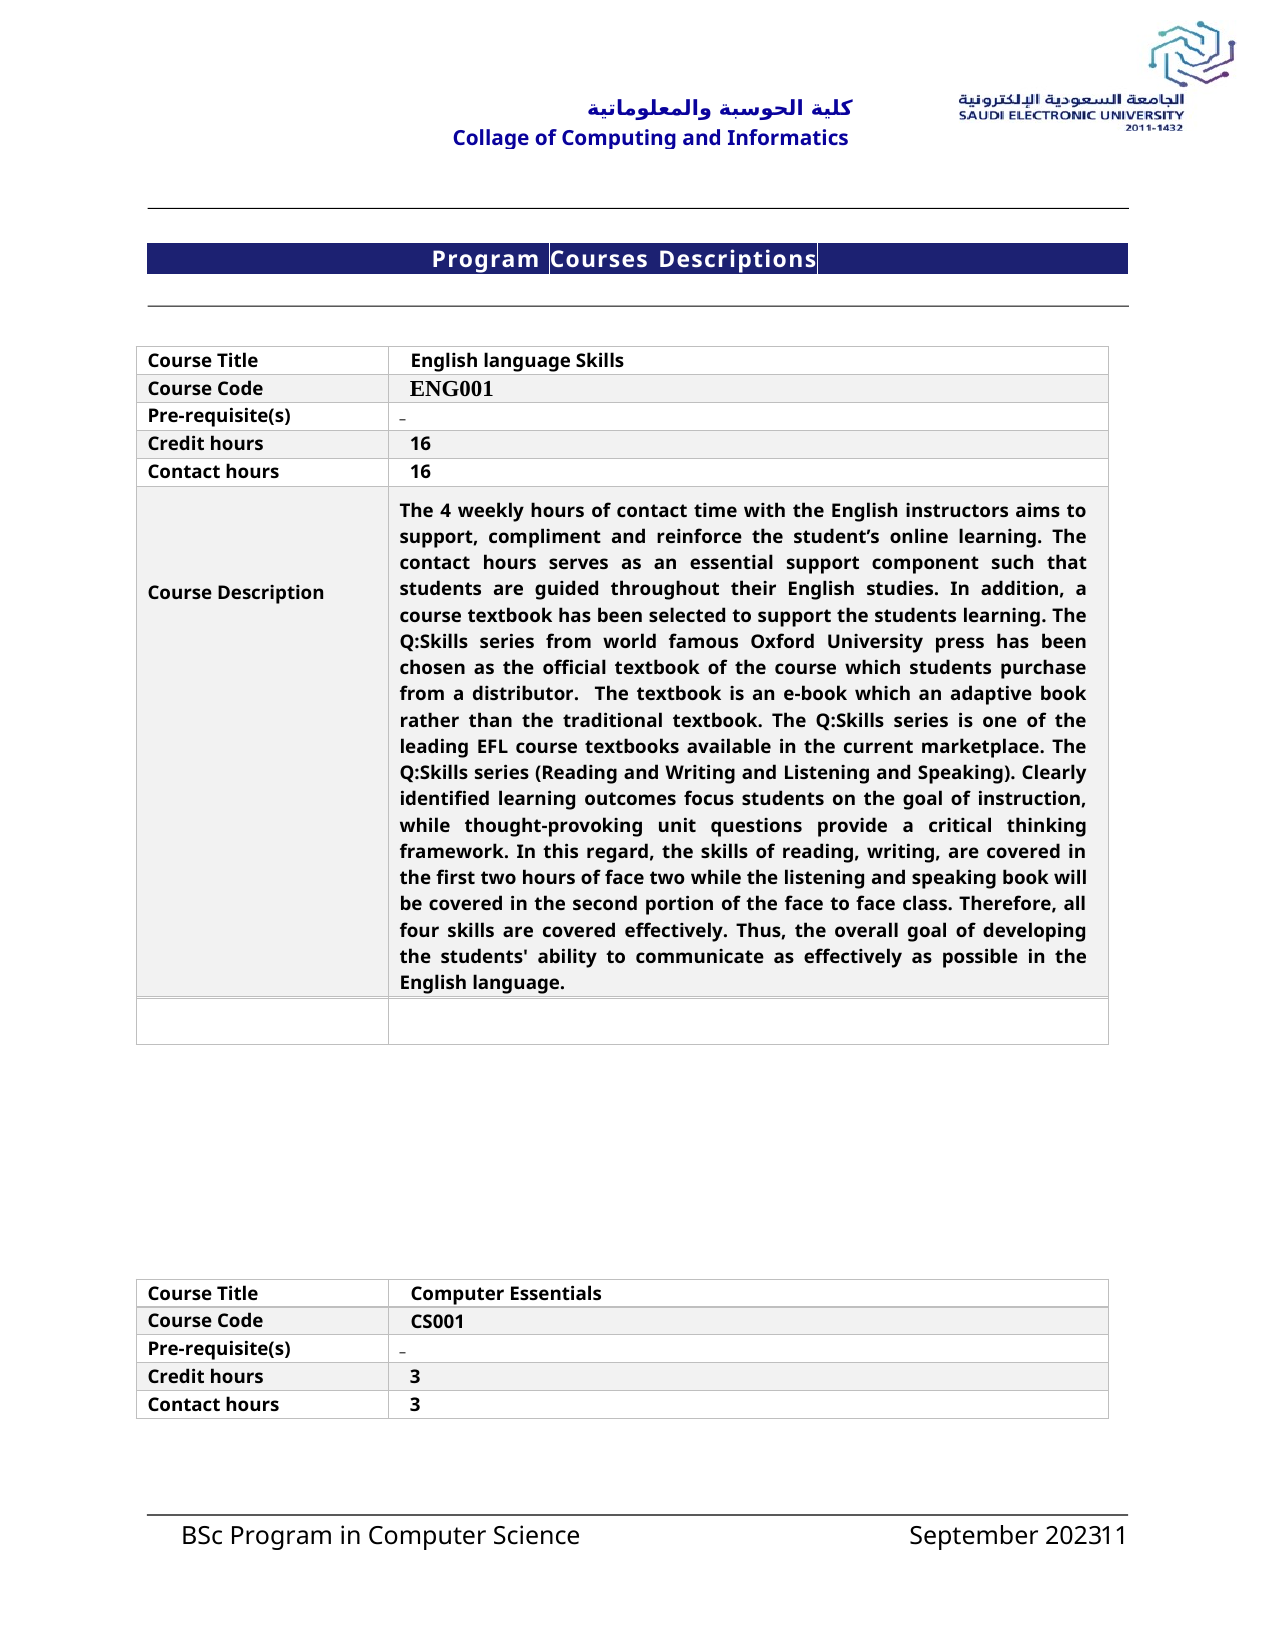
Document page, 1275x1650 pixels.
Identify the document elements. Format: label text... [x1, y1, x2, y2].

table_cell Pre-requisite(s) [137, 1335, 388, 1362]
table_cell 16 [389, 459, 1108, 486]
table_cell _ [389, 403, 1108, 430]
table_cell 16 [389, 431, 1108, 458]
table_cell Contact hours [137, 1391, 388, 1418]
table_cell Contact hours [137, 459, 388, 486]
table_cell Pre-requisite(s) [137, 403, 388, 430]
table_cell ENG001 [389, 375, 1108, 402]
table_header English language Skills [389, 347, 1108, 374]
table_cell _ [389, 1335, 1108, 1362]
table_cell 3 [389, 1363, 1108, 1390]
table_header Course Title [137, 347, 388, 374]
table_cell Credit hours [137, 431, 388, 458]
picture [958, 20, 1237, 131]
table_cell Course Code [137, 1308, 388, 1334]
table_cell [137, 999, 388, 1044]
table_cell The 4 weekly hours of contact time with the English instructors aims to support, compliment and reinforce the student’s online learning. The contact hours serves as an essential support component such that students are guided throughout their English studies. In addition, a course textbook has been selected to support the students learning. The Q:Skills series from world famous Oxford University press has been chosen as the official textbook of the course which students purchase from a distributor. The textbook is an e-book which an adaptive book rather than the traditional textbook. The Q:Skills series is one of the leading EFL course textbooks available in the current marketplace. The Q:Skills series (Reading and Writing and Listening and Speaking). Clearly identiﬁed learning outcomes focus students on the goal of instruction, while thought-provoking unit questions provide a critical thinking framework. In this regard, the skills of reading, writing, are covered in the first two hours of face two while the listening and speaking book will be covered in the second portion of the face to face class. Therefore, all four skills are covered effectively. Thus, the overall goal of developing the students' ability to communicate as effectively as possible in the English language. [389, 487, 1108, 996]
table_cell [389, 999, 1108, 1044]
table_cell Credit hours [137, 1363, 388, 1390]
subtitle Program Courses Descriptions [135, 242, 1139, 274]
table_cell Course Code [137, 375, 388, 402]
table_cell Course Description [137, 487, 388, 996]
table_header Computer Essentials [389, 1280, 1108, 1306]
table_cell CS001 [389, 1308, 1108, 1334]
table_cell 3 [389, 1391, 1108, 1418]
table_header Course Title [137, 1280, 388, 1306]
